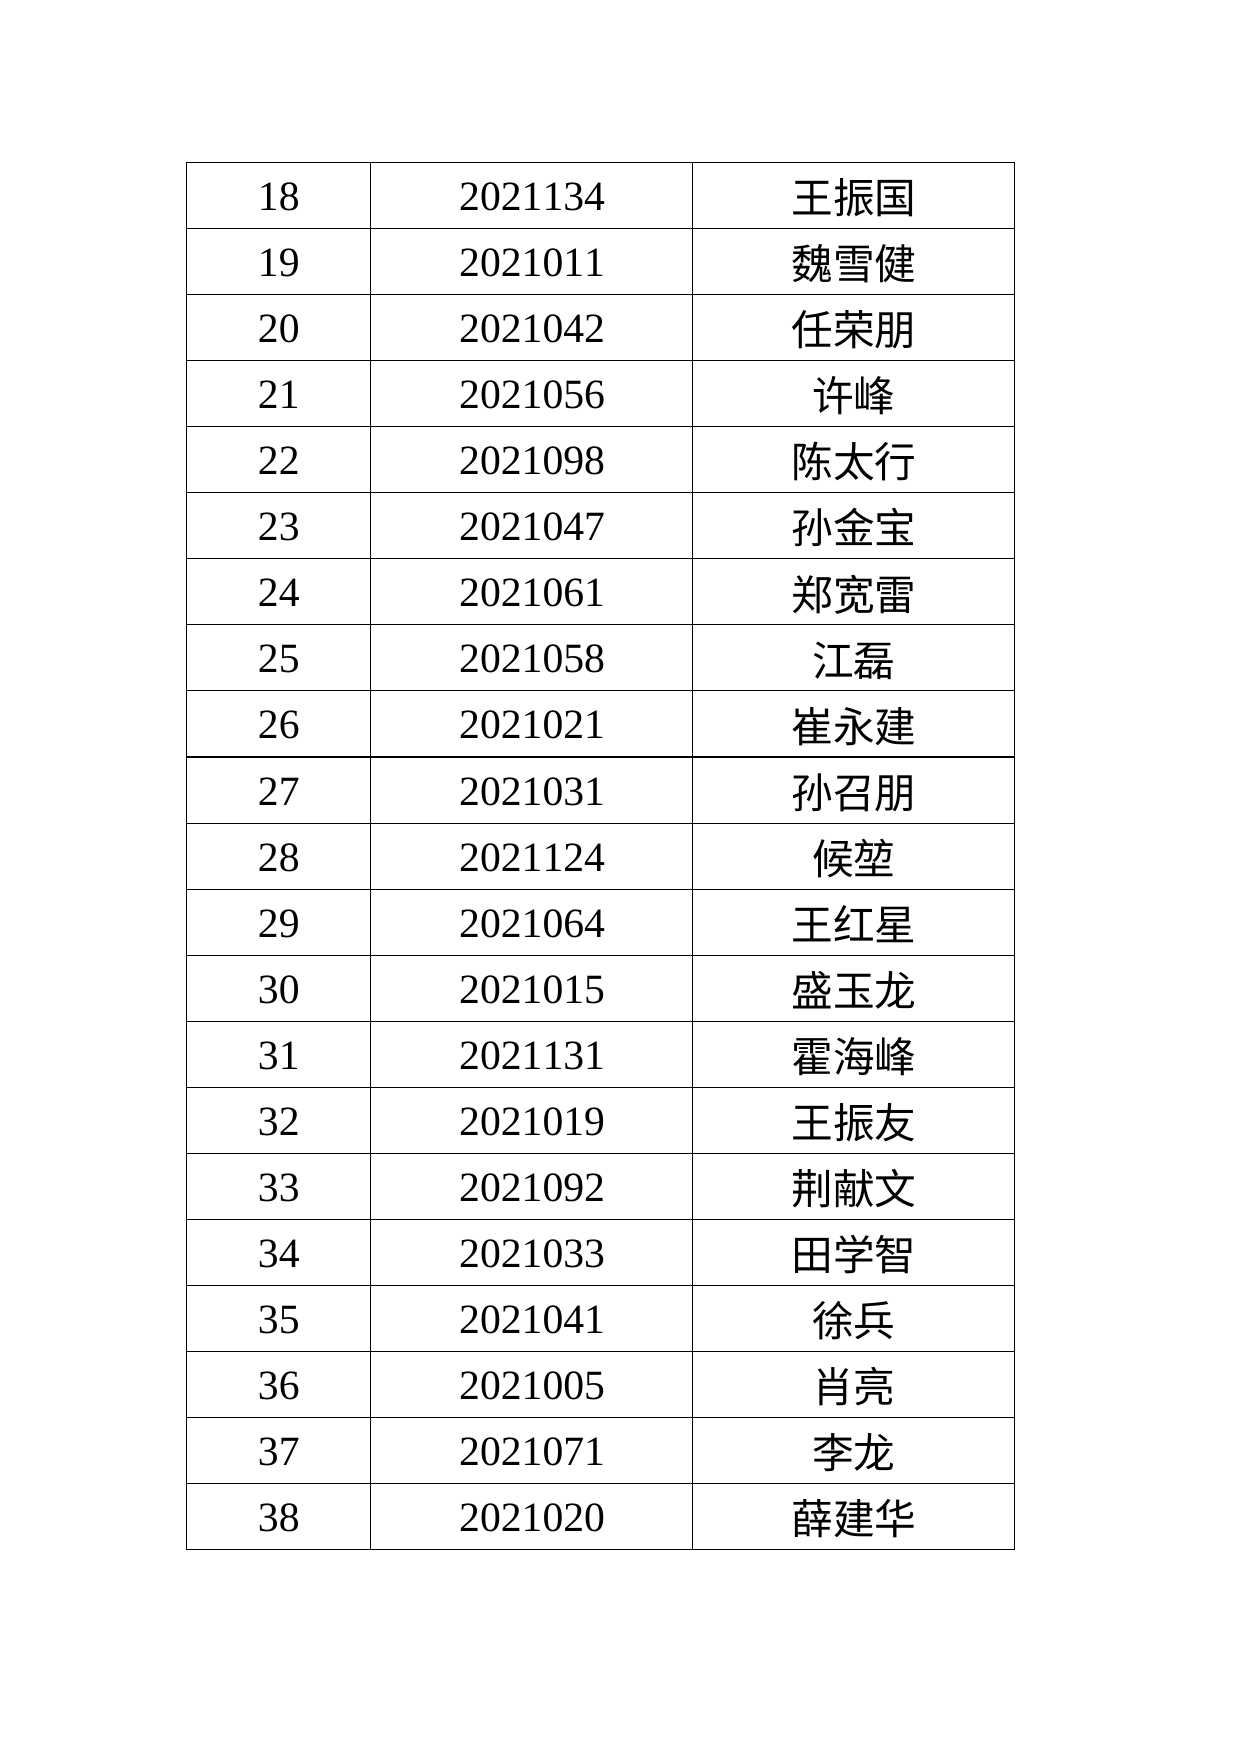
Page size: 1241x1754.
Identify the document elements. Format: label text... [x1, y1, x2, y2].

table_cell 33 [187, 1154, 370, 1219]
table_cell 23 [187, 493, 370, 558]
table_cell 31 [187, 1022, 370, 1087]
table_cell 34 [187, 1220, 370, 1285]
table_cell 王振友 [693, 1088, 1014, 1153]
table_cell 2021098 [371, 427, 692, 492]
table_cell 28 [187, 824, 370, 888]
table_cell 许峰 [693, 361, 1014, 426]
table_cell 2021033 [371, 1220, 692, 1285]
table_cell 孙召朋 [693, 758, 1014, 822]
table_cell 徐兵 [693, 1286, 1014, 1351]
table_cell 孙金宝 [693, 493, 1014, 558]
table_cell 候堃 [693, 824, 1014, 888]
table_cell 2021071 [371, 1418, 692, 1483]
table_cell 30 [187, 956, 370, 1021]
table_cell 王振国 [693, 163, 1014, 228]
table_cell 2021092 [371, 1154, 692, 1219]
table_cell 崔永建 [693, 691, 1014, 756]
table_cell 32 [187, 1088, 370, 1153]
table_cell 郑宽雷 [693, 559, 1014, 624]
table_cell 盛玉龙 [693, 956, 1014, 1021]
table_cell 19 [187, 229, 370, 294]
table_cell 20 [187, 295, 370, 360]
table_cell 2021124 [371, 824, 692, 888]
table_cell 2021042 [371, 295, 692, 360]
table_cell 江磊 [693, 625, 1014, 690]
table_cell 38 [187, 1484, 370, 1549]
table_cell 2021005 [371, 1352, 692, 1417]
table_cell 2021061 [371, 559, 692, 624]
table_cell 荆献文 [693, 1154, 1014, 1219]
table_cell 李龙 [693, 1418, 1014, 1483]
table_cell 2021011 [371, 229, 692, 294]
table_cell 37 [187, 1418, 370, 1483]
table_cell 29 [187, 890, 370, 954]
table_cell 2021131 [371, 1022, 692, 1087]
table_cell 任荣朋 [693, 295, 1014, 360]
table_cell 2021020 [371, 1484, 692, 1549]
table_cell 18 [187, 163, 370, 228]
table_cell 36 [187, 1352, 370, 1417]
table_cell 田学智 [693, 1220, 1014, 1285]
table_cell 24 [187, 559, 370, 624]
table_cell 魏雪健 [693, 229, 1014, 294]
table_cell 2021019 [371, 1088, 692, 1153]
table_cell 26 [187, 691, 370, 756]
table_cell 霍海峰 [693, 1022, 1014, 1087]
table_cell 2021041 [371, 1286, 692, 1351]
table_cell 肖亮 [693, 1352, 1014, 1417]
table_cell 2021058 [371, 625, 692, 690]
table_cell 2021056 [371, 361, 692, 426]
table_cell 王红星 [693, 890, 1014, 954]
table_cell 2021064 [371, 890, 692, 954]
table_cell 27 [187, 758, 370, 822]
table_cell 2021031 [371, 758, 692, 822]
table_cell 2021015 [371, 956, 692, 1021]
table_cell 2021134 [371, 163, 692, 228]
table_cell 薛建华 [693, 1484, 1014, 1549]
table_cell 21 [187, 361, 370, 426]
table_cell 陈太行 [693, 427, 1014, 492]
table_cell 22 [187, 427, 370, 492]
table_cell 25 [187, 625, 370, 690]
table_cell 35 [187, 1286, 370, 1351]
table_cell 2021047 [371, 493, 692, 558]
table_cell 2021021 [371, 691, 692, 756]
